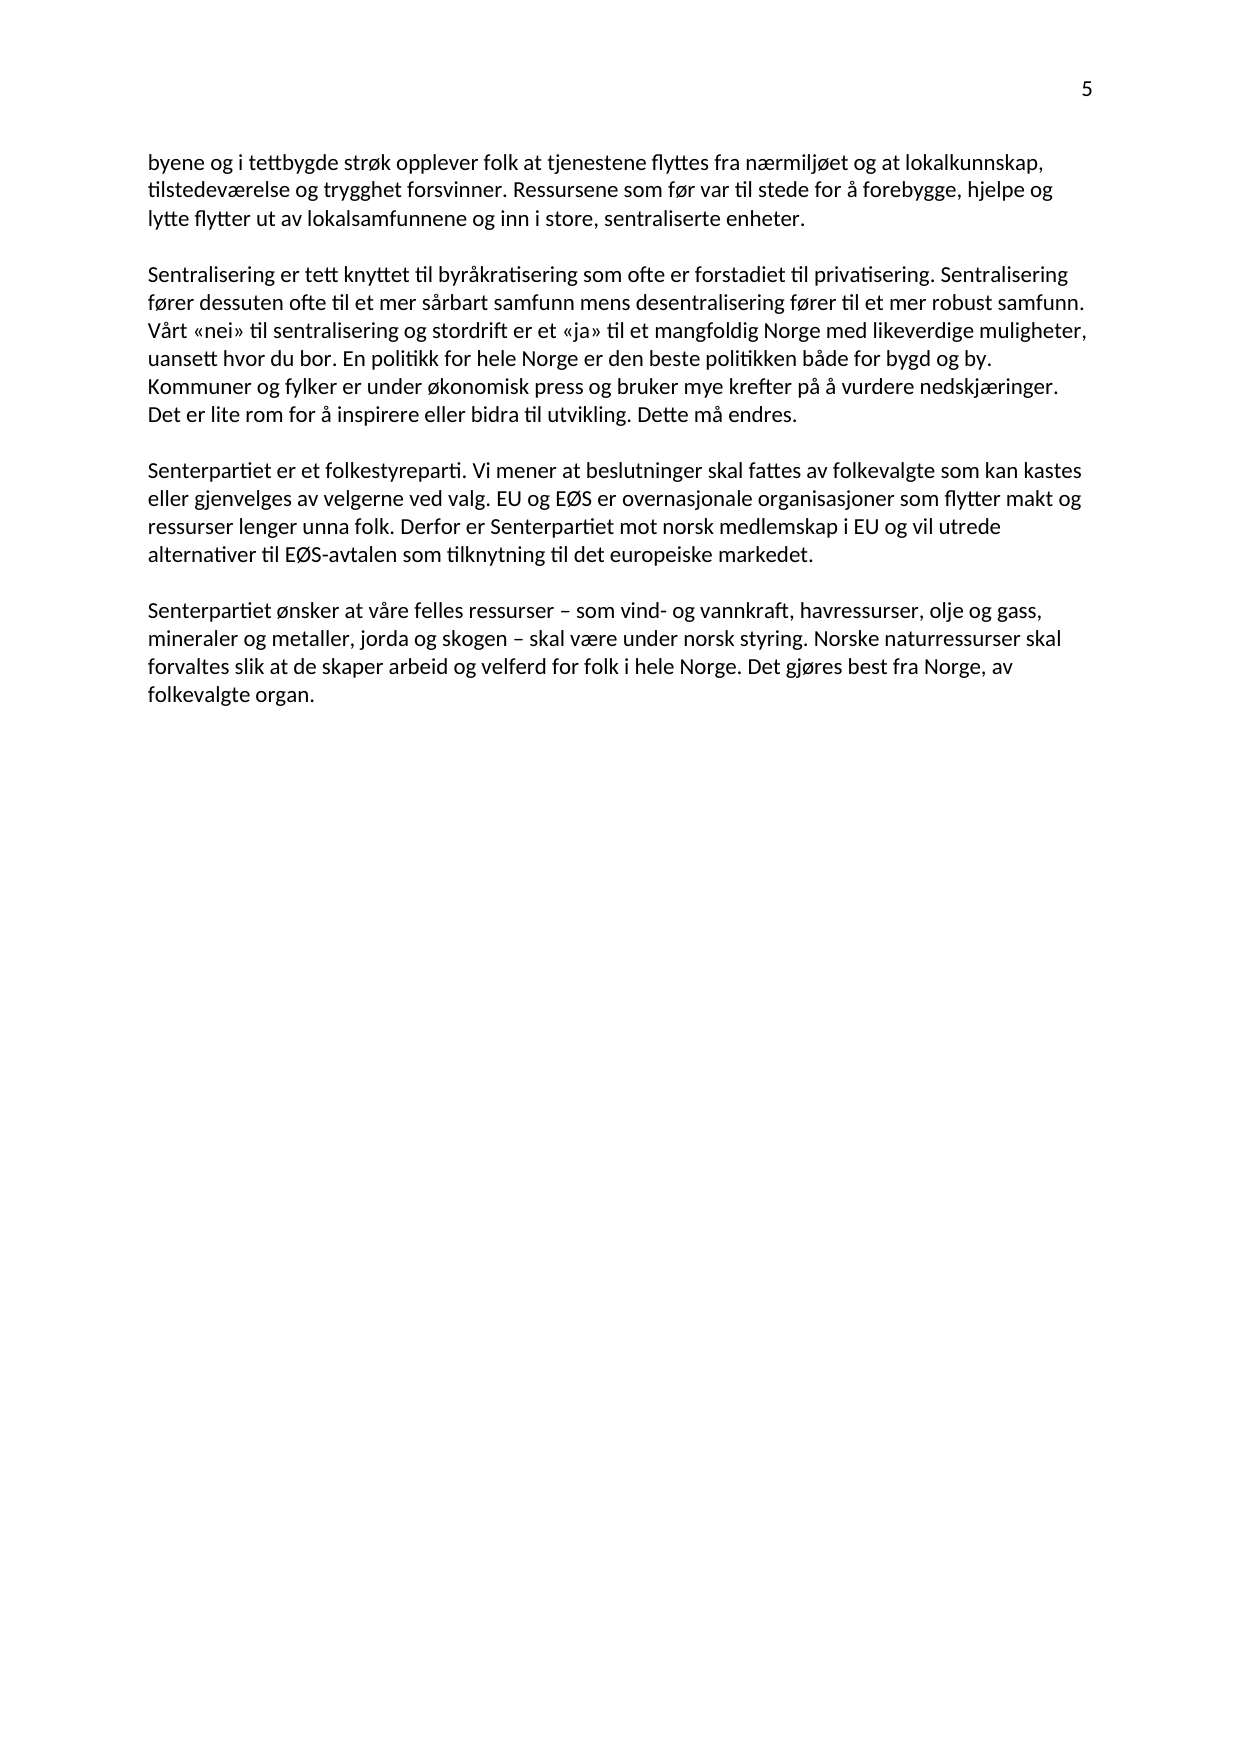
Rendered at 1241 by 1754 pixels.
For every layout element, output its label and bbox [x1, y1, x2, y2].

text [148, 148, 1093, 736]
